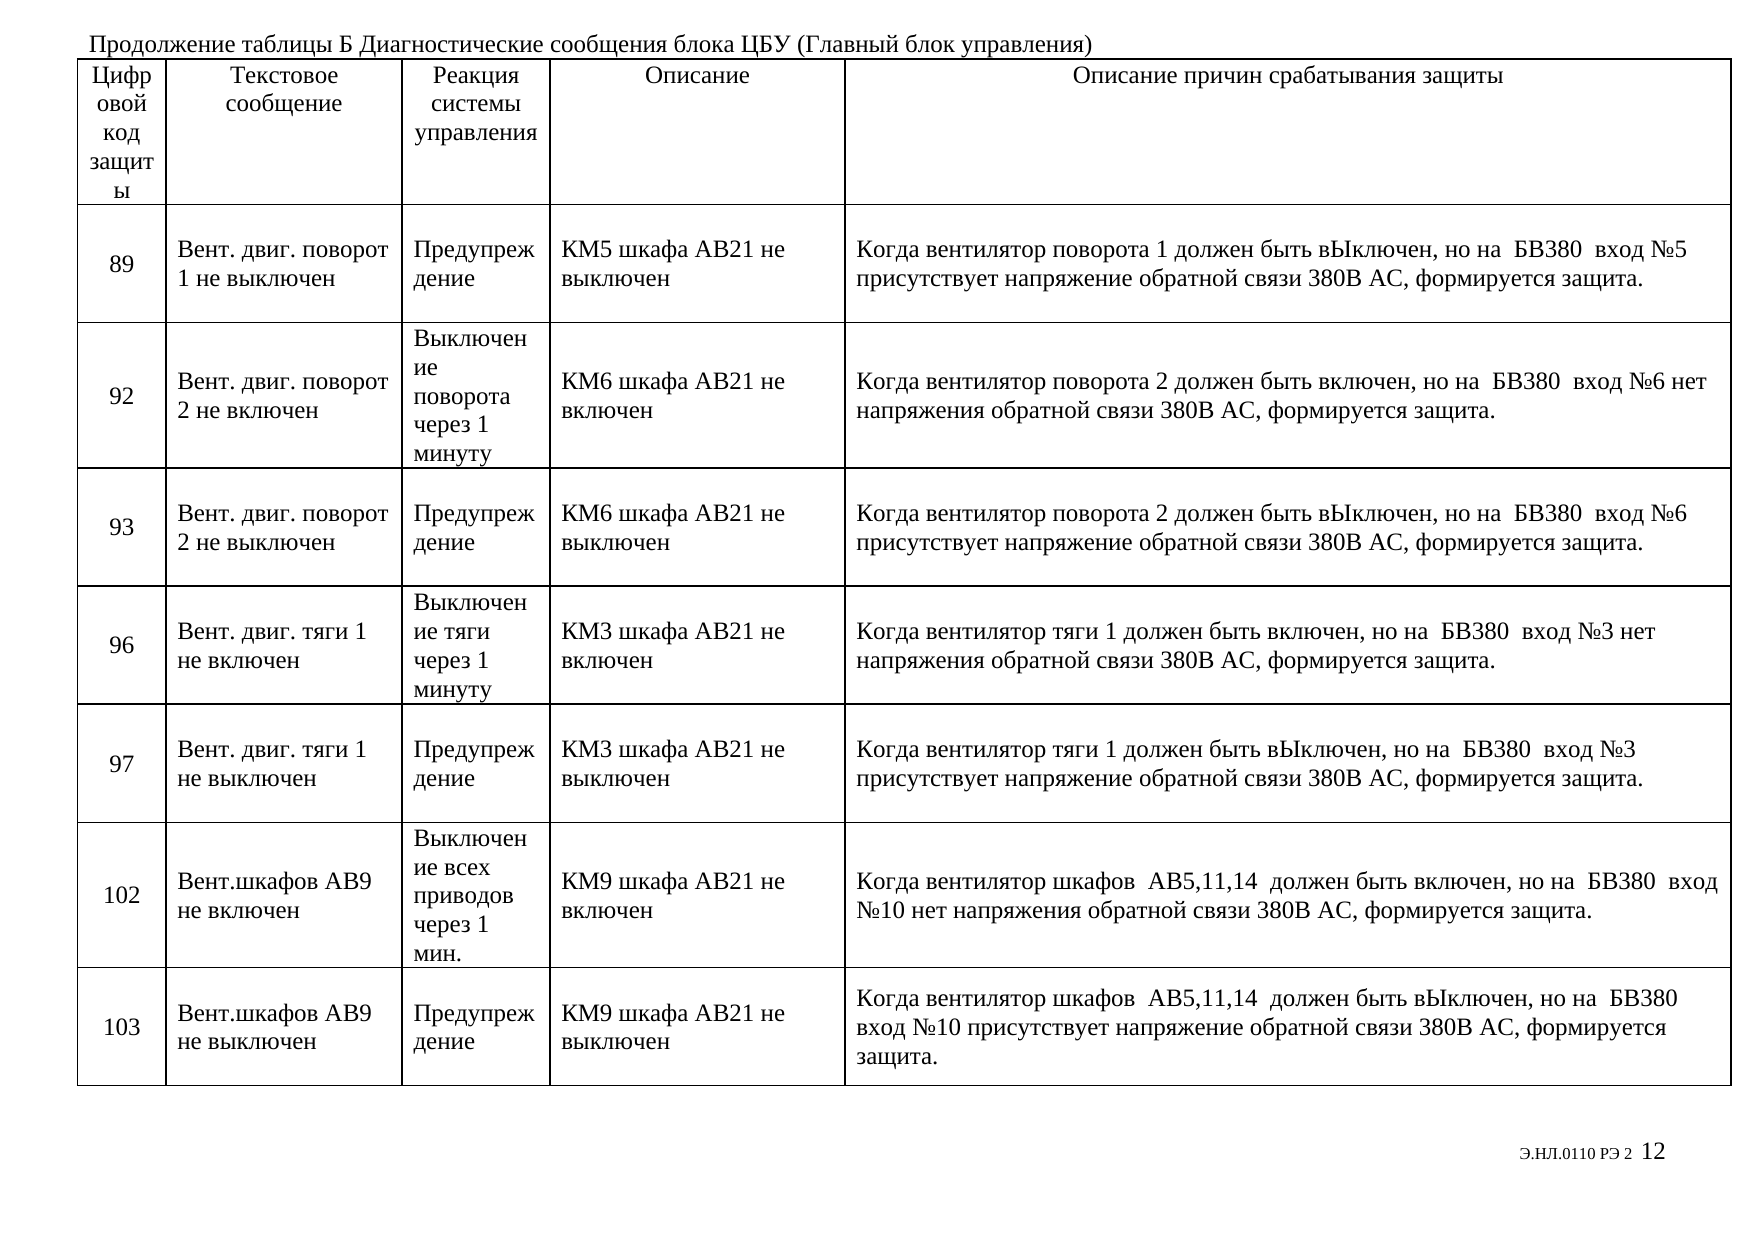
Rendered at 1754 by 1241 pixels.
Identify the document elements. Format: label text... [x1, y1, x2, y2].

table_header Текстовое сообщение [167, 60, 401, 203]
table_cell Когда вентилятор шкафов АВ5,11,14 должен быть вЫключен, но на БВ380 вход №10 присутствует напряжение обратной связи 380В AC, формируется защита. [846, 968, 1730, 1085]
table_cell КМ9 шкафа АВ21 не выключен [551, 968, 844, 1085]
table_cell Вент. двиг. тяги 1 не включен [167, 587, 401, 703]
table_cell Когда вентилятор тяги 1 должен быть включен, но на БВ380 вход №3 нет напряжения обратной связи 380В AC, формируется защита. [846, 587, 1730, 703]
table_cell Вент. двиг. тяги 1 не выключен [167, 705, 401, 821]
table_cell КМ5 шкафа АВ21 не выключен [551, 205, 844, 322]
table_cell Вент. двиг. поворот 2 не включен [167, 323, 401, 467]
table_cell Предупреждение [403, 469, 549, 585]
table_cell Вент.шкафов АВ9 не выключен [167, 968, 401, 1085]
table_cell 92 [78, 323, 165, 467]
table_cell Когда вентилятор тяги 1 должен быть вЫключен, но на БВ380 вход №3 присутствует напряжение обратной связи 380В AC, формируется защита. [846, 705, 1730, 821]
table_header Реакция системы управления [403, 60, 549, 203]
table_cell КМ3 шкафа АВ21 не включен [551, 587, 844, 703]
table_cell Выключение поворота через 1 минуту [403, 323, 549, 467]
table_cell КМ9 шкафа АВ21 не включен [551, 823, 844, 967]
table_cell Предупреждение [403, 705, 549, 821]
table_cell Когда вентилятор поворота 2 должен быть включен, но на БВ380 вход №6 нет напряжения обратной связи 380В AC, формируется защита. [846, 323, 1730, 467]
table_cell Когда вентилятор поворота 1 должен быть вЫключен, но на БВ380 вход №5 присутствует напряжение обратной связи 380В AC, формируется защита. [846, 205, 1730, 322]
table_cell 96 [78, 587, 165, 703]
table_header Описание причин срабатывания защиты [846, 60, 1730, 203]
table_cell 103 [78, 968, 165, 1085]
table_cell Выключение всех приводов через 1 мин. [403, 823, 549, 967]
table_cell КМ3 шкафа АВ21 не выключен [551, 705, 844, 821]
table_cell Предупреждение [403, 205, 549, 322]
table_header Описание [551, 60, 844, 203]
table_cell 102 [78, 823, 165, 967]
table_cell КМ6 шкафа АВ21 не включен [551, 323, 844, 467]
table_cell КМ6 шкафа АВ21 не выключен [551, 469, 844, 585]
table_cell 93 [78, 469, 165, 585]
table_cell Вент. двиг. поворот 2 не выключен [167, 469, 401, 585]
table_header Цифровой код защиты [78, 60, 165, 203]
table_cell 89 [78, 205, 165, 322]
table_cell Когда вентилятор шкафов АВ5,11,14 должен быть включен, но на БВ380 вход №10 нет напряжения обратной связи 380В AC, формируется защита. [846, 823, 1730, 967]
table_cell 97 [78, 705, 165, 821]
table_cell Вент. двиг. поворот 1 не выключен [167, 205, 401, 322]
table_cell Вент.шкафов АВ9 не включен [167, 823, 401, 967]
table_cell Когда вентилятор поворота 2 должен быть вЫключен, но на БВ380 вход №6 присутствует напряжение обратной связи 380В AC, формируется защита. [846, 469, 1730, 585]
table_cell Предупреждение [403, 968, 549, 1085]
table_cell Выключение тяги через 1 минуту [403, 587, 549, 703]
text Продолжение таблицы Б Диагностические сообщения блока ЦБУ (Главный блок управления) [88, 29, 1665, 58]
